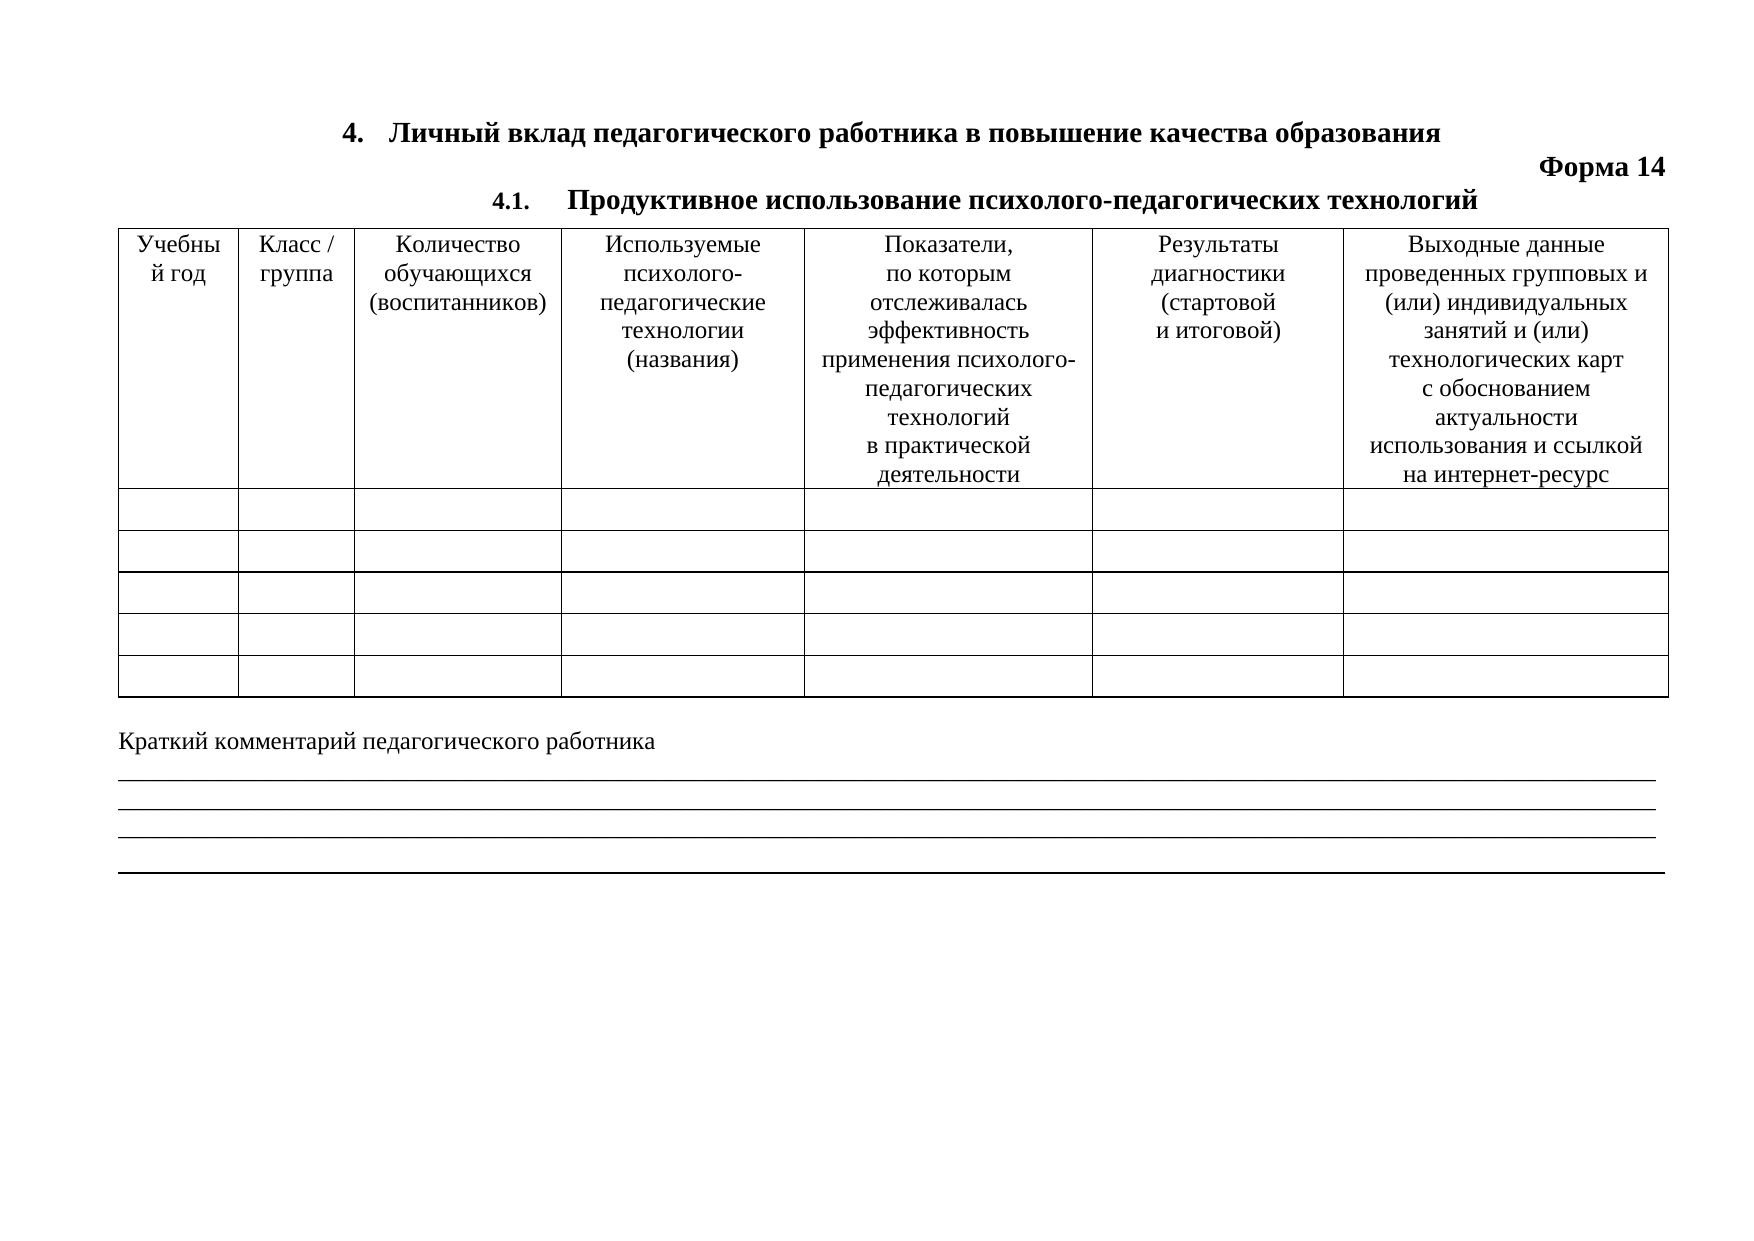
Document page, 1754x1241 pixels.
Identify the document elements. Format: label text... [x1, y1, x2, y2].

table_cell [1093, 489, 1343, 530]
table_cell [1093, 531, 1343, 571]
table_cell [562, 656, 804, 696]
table_header Класс / группа [239, 229, 354, 488]
table_header Учебный год [119, 229, 238, 488]
table_header Используемые психолого-педагогические технологии (названия) [562, 229, 804, 488]
list Форма 14 [165, 149, 1665, 182]
table_cell [355, 614, 561, 655]
table_cell [1344, 573, 1668, 613]
table_cell [1344, 489, 1668, 530]
table_cell [1093, 614, 1343, 655]
list Личный вклад педагогического работника в повышение качества образования [118, 115, 1665, 149]
table_cell [562, 489, 804, 530]
list Продуктивное использование психолого-педагогических технологий [305, 182, 1665, 216]
table_cell [239, 656, 354, 696]
table_cell [239, 531, 354, 571]
table_cell [355, 489, 561, 530]
text ___________________________________________________________________________________________________________________________ [118, 755, 1665, 784]
table_cell [805, 614, 1092, 655]
table_cell [119, 573, 238, 613]
table_cell [562, 573, 804, 613]
table_cell [805, 531, 1092, 571]
table_cell [355, 573, 561, 613]
table_header Количество обучающихся (воспитанников) [355, 229, 561, 488]
table_cell [119, 656, 238, 696]
table_cell [1344, 531, 1668, 571]
table_cell [239, 573, 354, 613]
table_cell [562, 531, 804, 571]
text Краткий комментарий педагогического работника [118, 726, 1665, 755]
table_cell [239, 614, 354, 655]
table_header Показатели, по которым отслеживалась эффективность применения психолого-педагогических технологий в практической деятельности [805, 229, 1092, 488]
table_cell [1093, 573, 1343, 613]
table_cell [119, 531, 238, 571]
table_cell [805, 656, 1092, 696]
table_cell [355, 656, 561, 696]
table_cell [805, 573, 1092, 613]
text ___________________________________________________________________________________________________________________________ [118, 812, 1665, 872]
table_cell [562, 614, 804, 655]
table_cell [119, 614, 238, 655]
table_cell [1344, 614, 1668, 655]
table_cell [1093, 656, 1343, 696]
text ___________________________________________________________________________________________________________________________ [118, 784, 1665, 812]
table_cell [355, 531, 561, 571]
table_header Результаты диагностики (стартовой и итоговой) [1093, 229, 1343, 488]
table_cell [805, 489, 1092, 530]
table_cell [119, 489, 238, 530]
table_header Выходные данные проведенных групповых и (или) индивидуальных занятий и (или) технологических карт с обоснованием актуальности использования и ссылкой на интернет-ресурс [1344, 229, 1668, 488]
table_cell [1344, 656, 1668, 696]
table_cell [239, 489, 354, 530]
